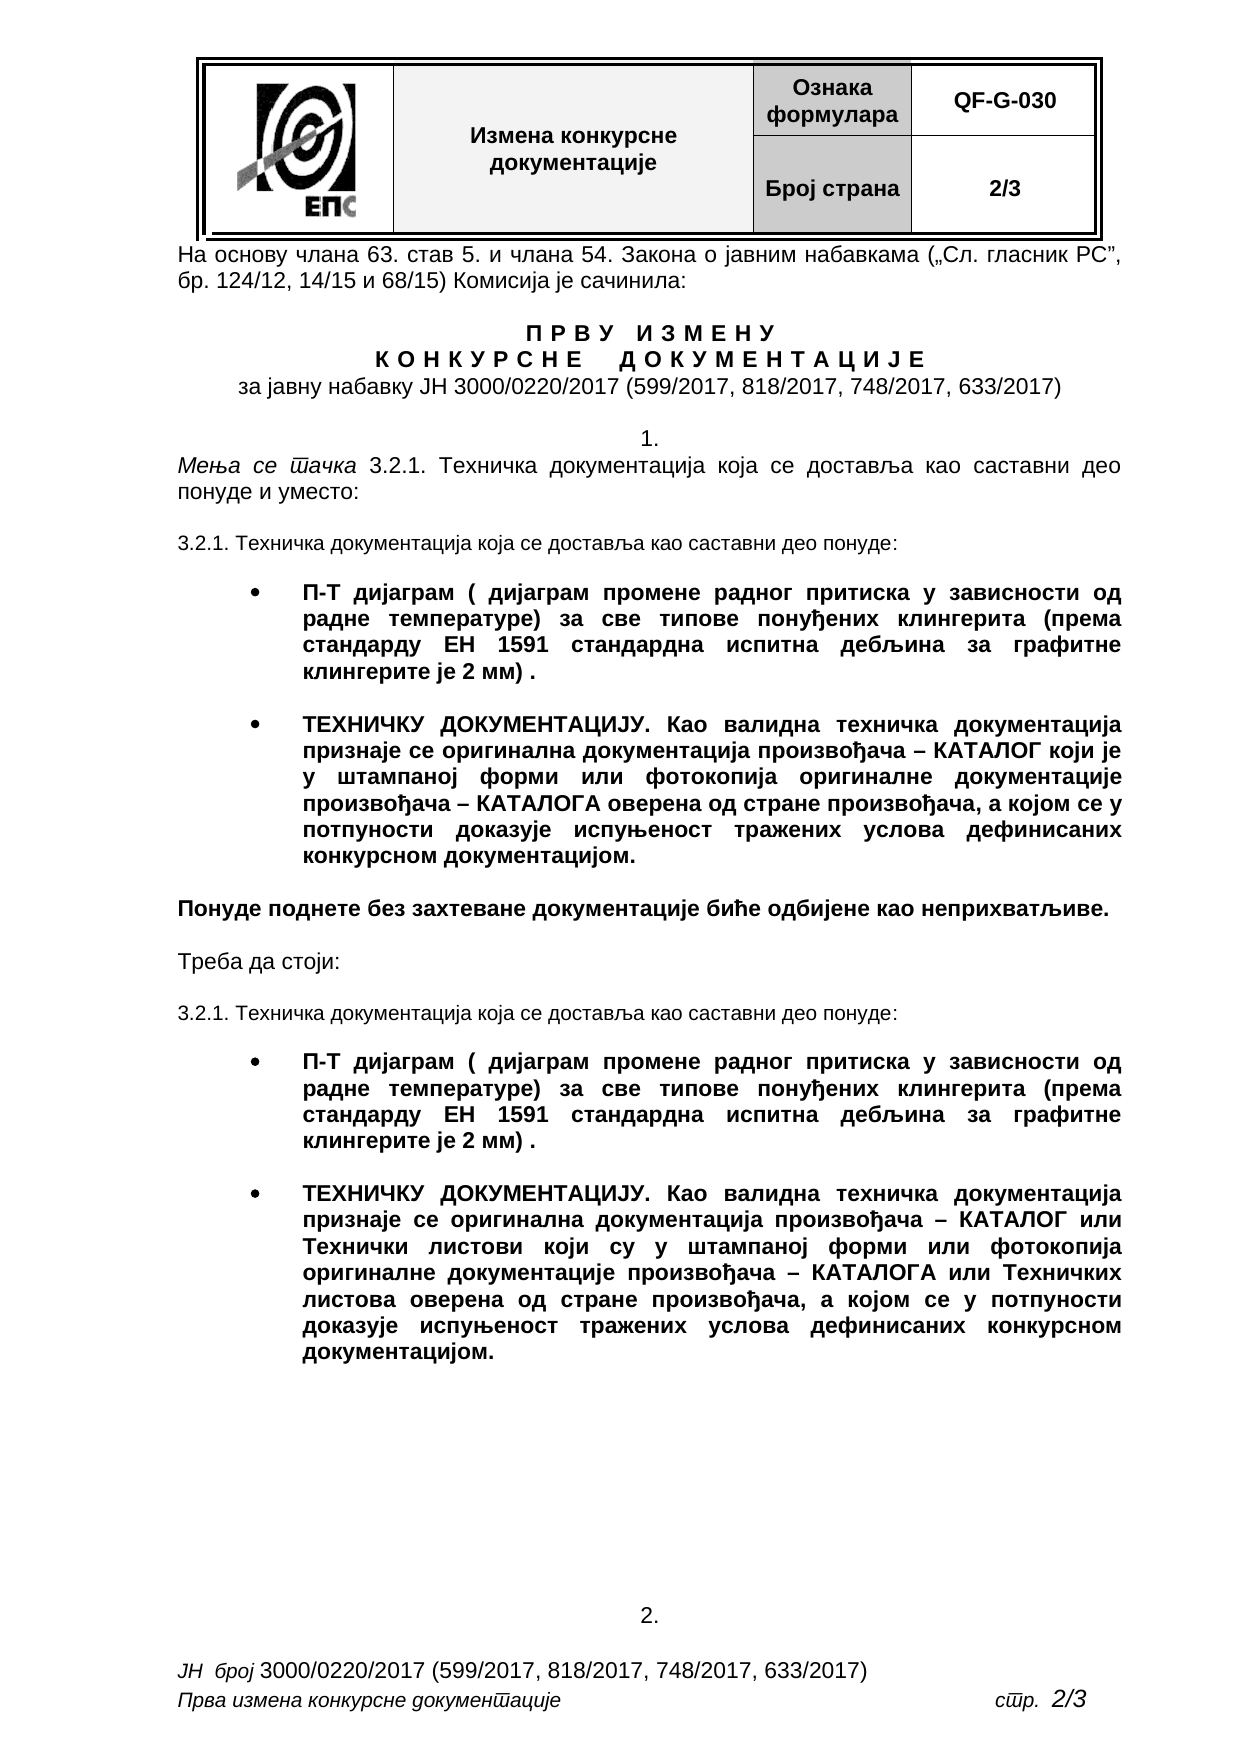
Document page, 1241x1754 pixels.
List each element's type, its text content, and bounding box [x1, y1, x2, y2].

text КОНКУРСНЕ ДОКУМЕНТАЦИЈЕ [177, 346, 1122, 373]
list П-Т дијаграм ( дијаграм промене радног притиска у зависности од радне температуре) за све типове понуђених клингерита (према стандарду ЕН 1591 стандардна испитна дебљина за графитне клингерите је 2 мм) . [251, 579, 1122, 684]
text Понуде поднете без захтеване документације биће одбијене као неприхватљиве. [177, 895, 1122, 921]
text Треба да стоји: [177, 948, 1122, 974]
text 2. [177, 1602, 1122, 1628]
list ТЕХНИЧКУ ДОКУМЕНТАЦИЈУ. Као валидна техничка документација признаје се оригинална документација произвођача – КАТАЛОГ који је у штампаној форми или фотокопија оригиналне документације произвођача – КАТАЛОГА оверена од стране произвођача, а којом се у потпуности доказује испуњеност тражених услова дефинисаних конкурсном документацијом. [251, 711, 1122, 869]
text за јавну набавку ЈН 3000/0220/2017 (599/2017, 818/2017, 748/2017, 633/2017) [177, 373, 1122, 399]
list 3.2.1. Техничка документација која се доставља као саставни део понуде: [177, 1000, 1122, 1024]
list П-Т дијаграм ( дијаграм промене радног притиска у зависности од радне температуре) за све типове понуђених клингерита (према стандарду ЕН 1591 стандардна испитна дебљина за графитне клингерите је 2 мм) . [251, 1048, 1122, 1154]
list ТЕХНИЧКУ ДОКУМЕНТАЦИЈУ. Као валидна техничка документација признаје се оригинална документација произвођача – КАТАЛОГ или Технички листови који су у штампаној форми или фотокопија оригиналне документације произвођача – КАТАЛОГА или Техничких листова оверена од стране произвођача, а којом се у потпуности доказује испуњеност тражених услова дефинисаних конкурсном документацијом. [251, 1180, 1122, 1364]
list 3.2.1. Техничка документација која се доставља као саставни део понуде: [177, 531, 1122, 555]
text 1. [177, 425, 1122, 452]
text ПРВУ ИЗМЕНУ [177, 320, 1122, 346]
text Мења се тачка 3.2.1. Техничка документација која се доставља као саставни део понуде и уместо: [177, 452, 1122, 504]
text На основу члана 63. став 5. и члана 54. Закона о јавним набавкама („Сл. гласник РС”, бр. 124/12, 14/15 и 68/15) Комисија је сачинила: [177, 161, 1122, 294]
